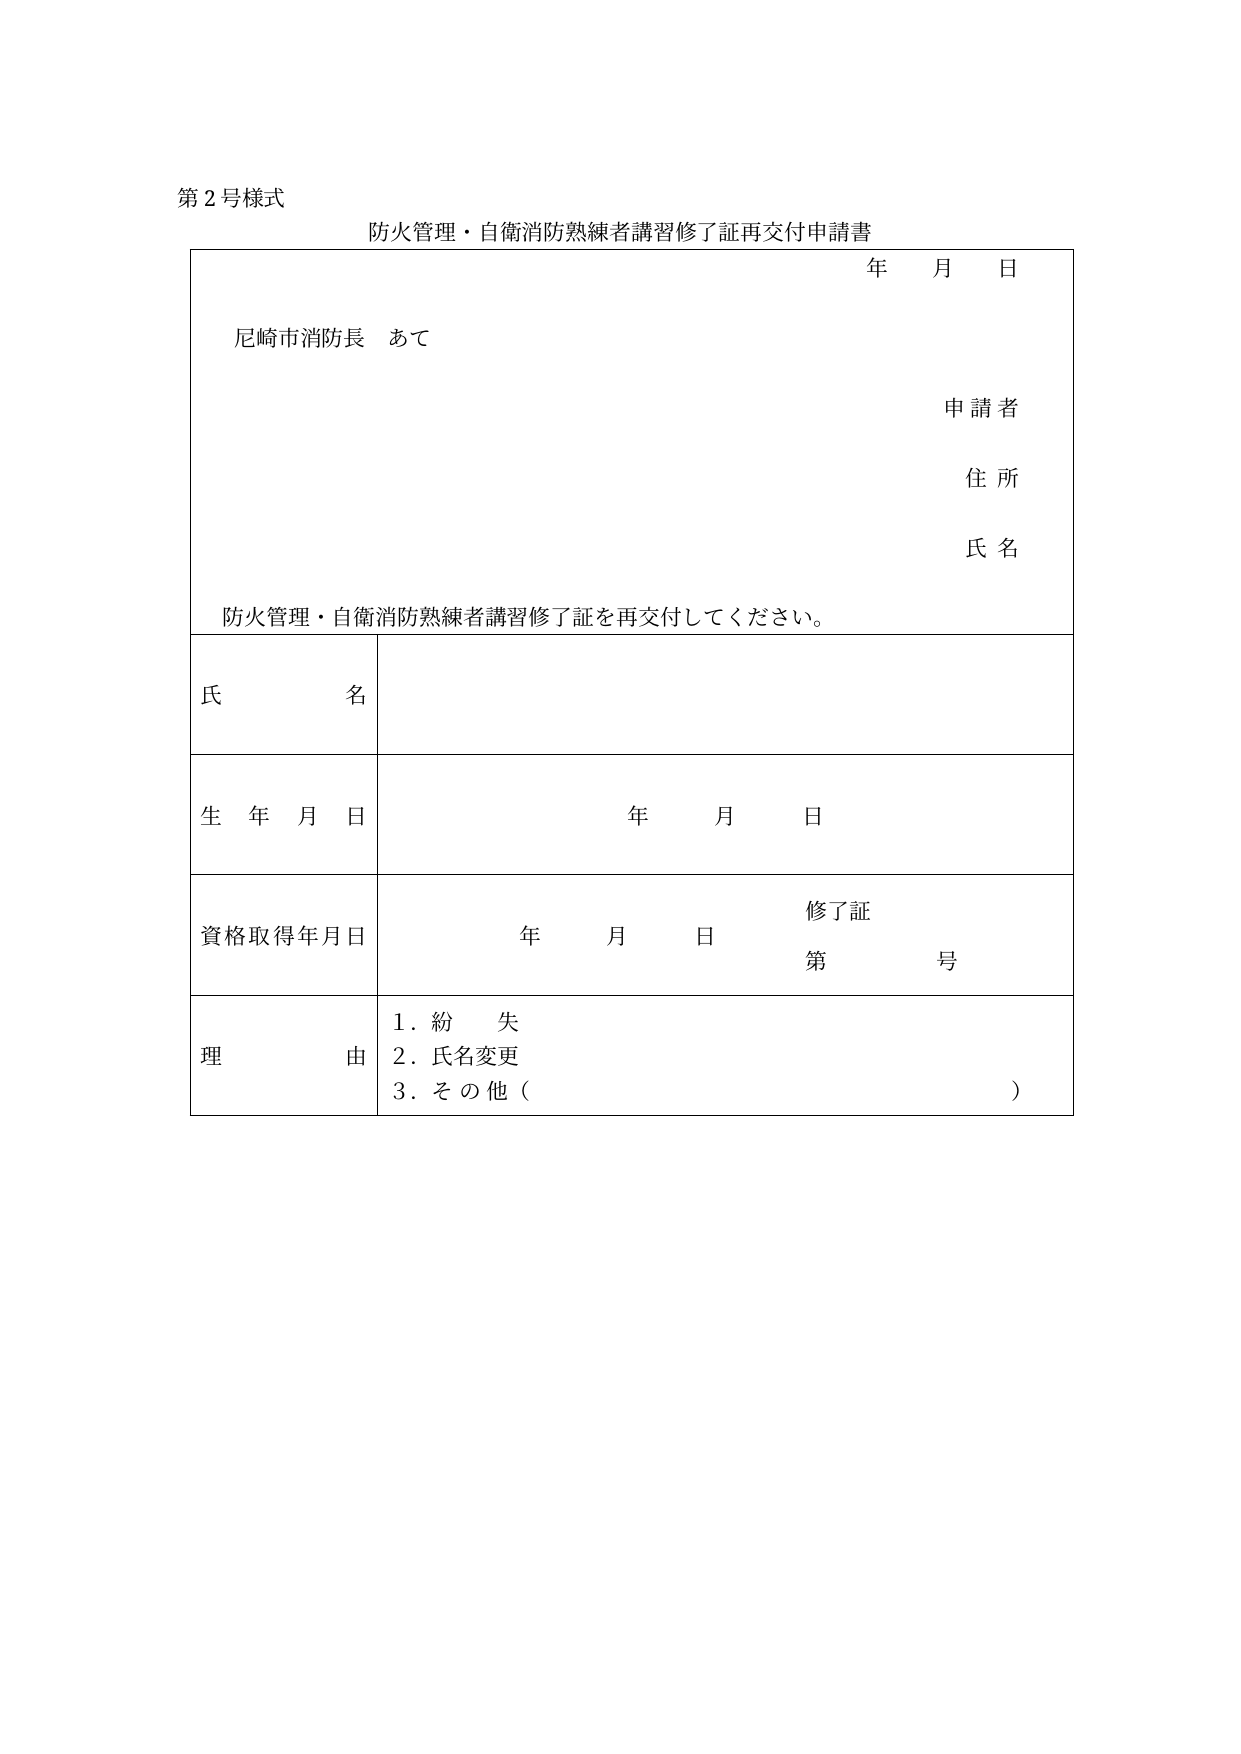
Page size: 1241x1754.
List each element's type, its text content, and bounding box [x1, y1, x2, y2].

table_cell 理由 [191, 996, 377, 1115]
table_cell 氏名 [191, 635, 377, 754]
table_cell [378, 635, 1073, 754]
table_cell 資格取得年月日 [191, 875, 377, 995]
text 第2号様式 [177, 179, 1063, 214]
table_header 年 月 日 尼崎市消防長 あて 申請者 住所 氏名 防火管理・自衛消防熟練者講習修了証を再交付してください。 [191, 250, 1073, 634]
text 防火管理・自衛消防熟練者講習修了証再交付申請書 [177, 214, 1063, 249]
table_cell 年 月 日 [378, 755, 1073, 874]
table_cell １．紛 失 ２．氏名変更 ３．その他（ ） [378, 996, 1073, 1115]
table_cell 年 月 日 [378, 875, 795, 995]
table_cell 生年月日 [191, 755, 377, 874]
table_cell 修了証 第 号 [795, 875, 1073, 995]
